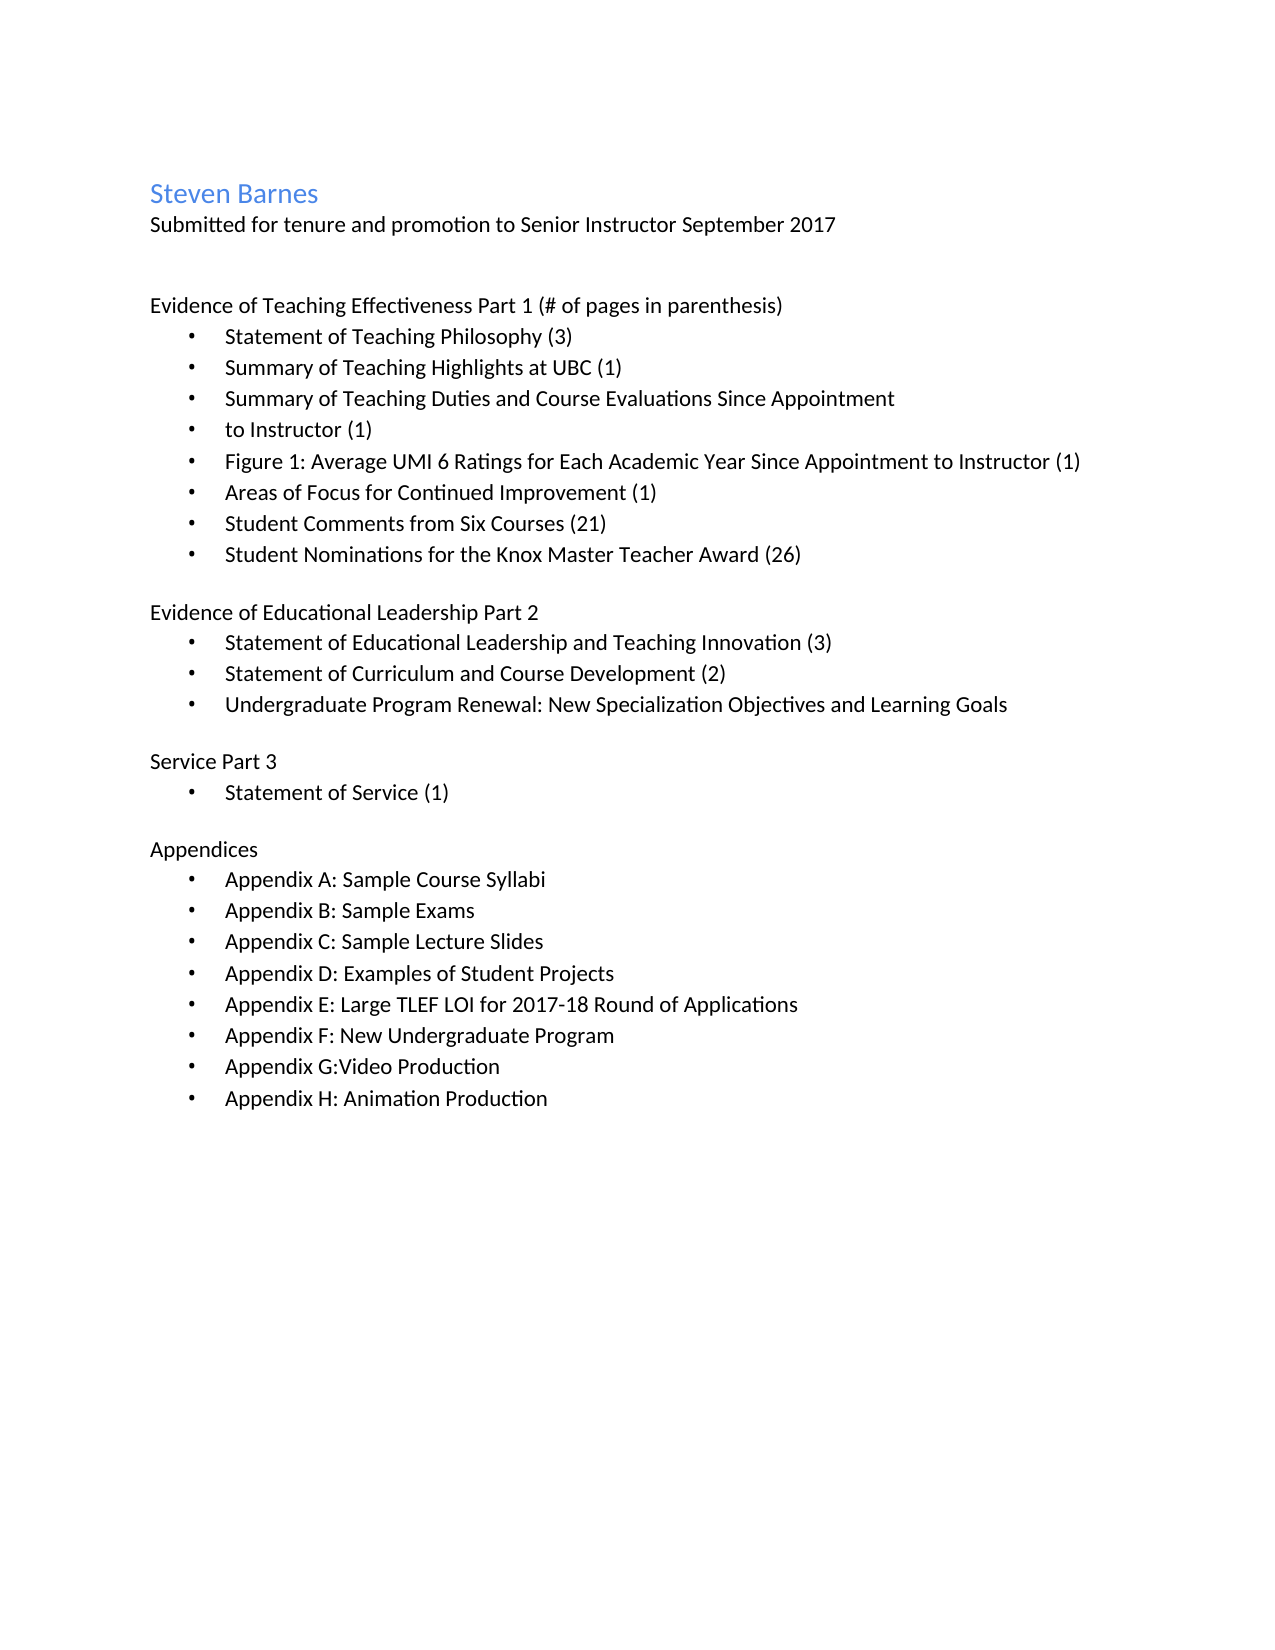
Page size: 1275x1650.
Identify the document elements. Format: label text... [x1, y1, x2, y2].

list to Instructor (1) [187, 413, 1125, 444]
list Student Nominations for the Knox Master Teacher Award (26) [187, 538, 1125, 569]
list Statement of Service (1) [187, 775, 1125, 807]
list Undergraduate Program Renewal: New Specialization Objectives and Learning Goals [187, 688, 1125, 719]
list Summary of Teaching Highlights at UBC (1) [187, 351, 1125, 382]
list Statement of Teaching Philosophy (3) [187, 319, 1125, 351]
text Submitted for tenure and promotion to Senior Instructor September 2017 [150, 211, 1125, 239]
list Appendix H: Animation Production [187, 1081, 1125, 1113]
text Evidence of Educational Leadership Part 2 [150, 598, 1125, 626]
list Statement of Educational Leadership and Teaching Innovation (3) [187, 626, 1125, 657]
list Appendix E: Large TLEF LOI for 2017-18 Round of Applications [187, 988, 1125, 1019]
text Appendices [150, 835, 1125, 863]
text Evidence of Teaching Effectiveness Part 1 (# of pages in parenthesis) [150, 292, 1125, 319]
list Appendix G:Video Production [187, 1050, 1125, 1081]
list Appendix B: Sample Exams [187, 894, 1125, 925]
list Areas of Focus for Continued Improvement (1) [187, 476, 1125, 507]
list Appendix C: Sample Lecture Slides [187, 925, 1125, 956]
list Student Comments from Six Courses (21) [187, 507, 1125, 538]
text Service Part 3 [150, 747, 1125, 775]
subtitle Steven Barnes [150, 175, 1125, 211]
list Figure 1: Average UMI 6 Ratings for Each Academic Year Since Appointment to Instructor (1) [187, 444, 1125, 476]
list Appendix D: Examples of Student Projects [187, 956, 1125, 988]
list Summary of Teaching Duties and Course Evaluations Since Appointment [187, 382, 1125, 413]
list Appendix F: New Undergraduate Program [187, 1019, 1125, 1050]
list Statement of Curriculum and Course Development (2) [187, 657, 1125, 688]
list Appendix A: Sample Course Syllabi [187, 863, 1125, 894]
